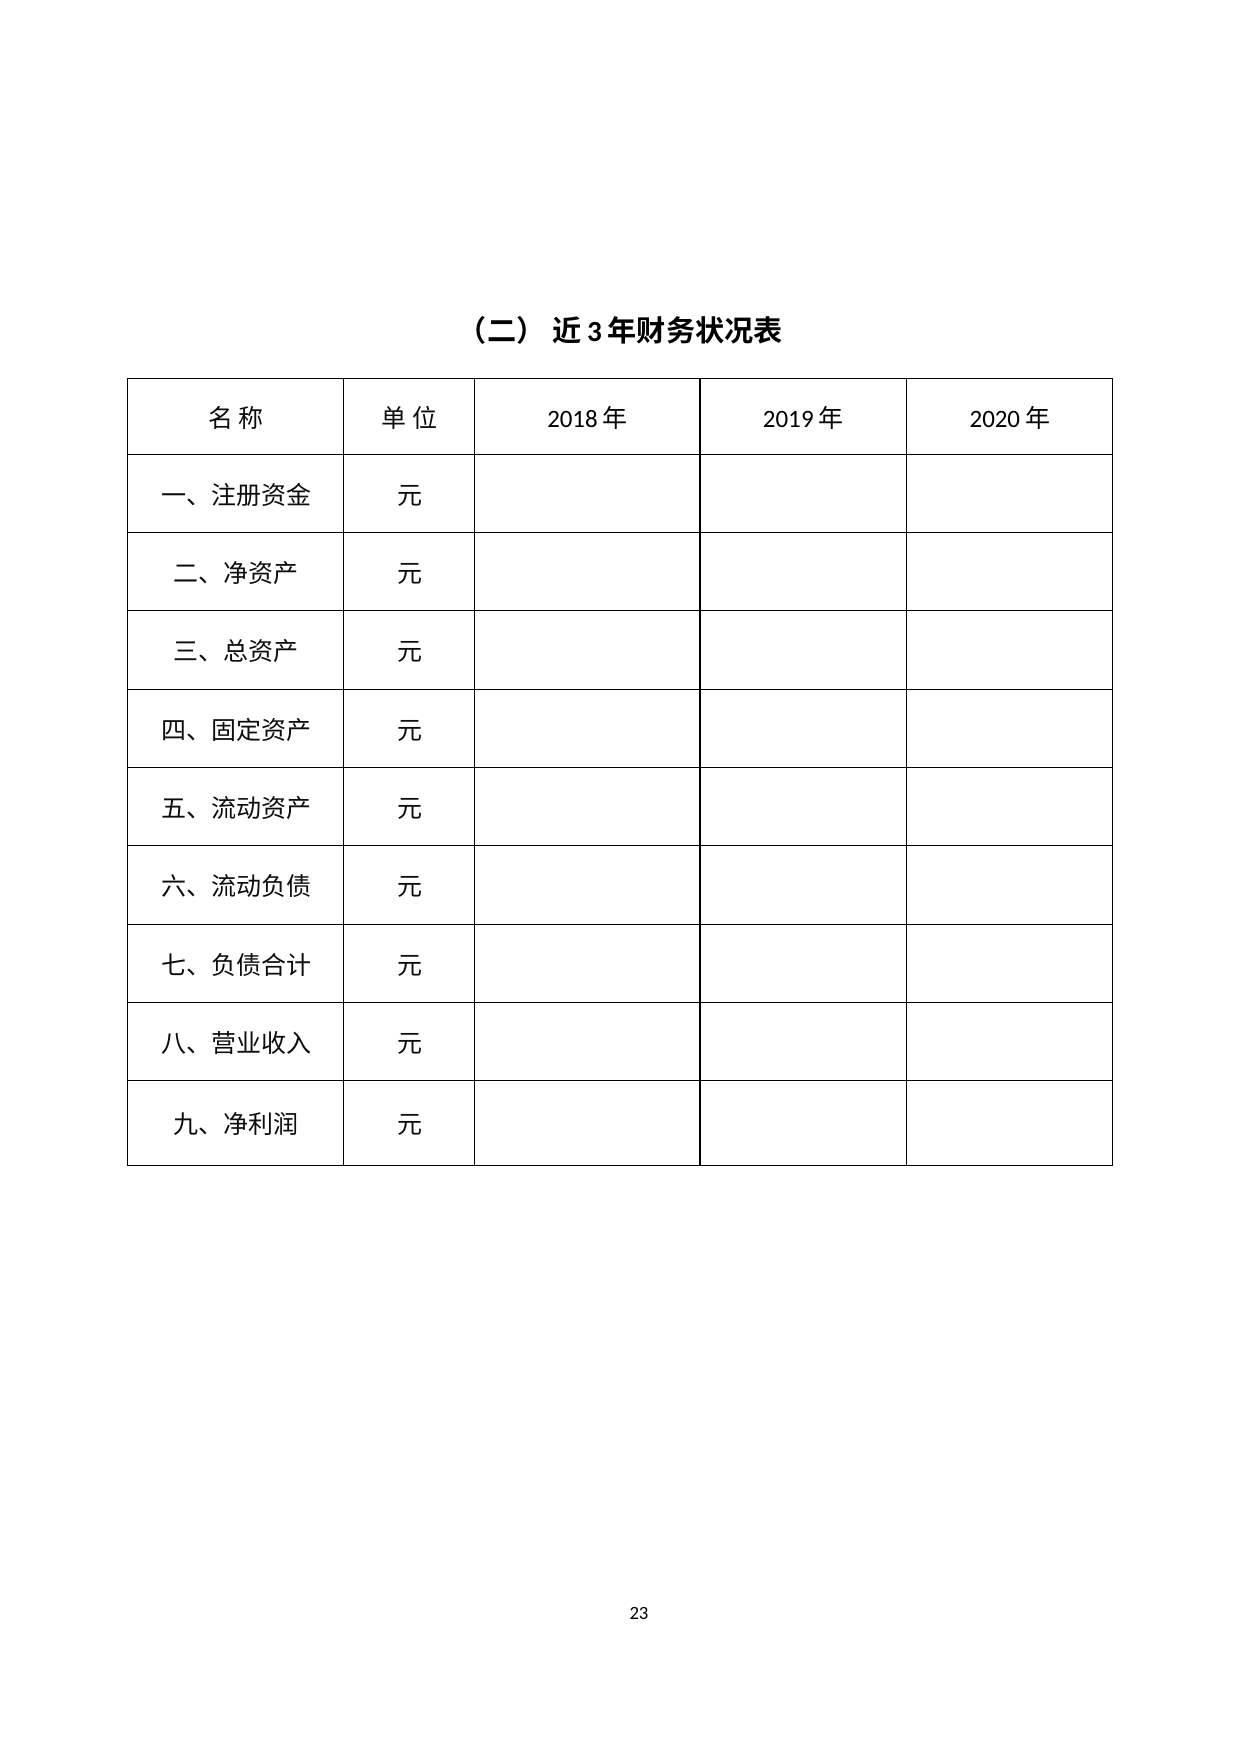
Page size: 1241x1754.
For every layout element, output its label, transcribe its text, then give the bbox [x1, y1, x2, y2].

text （二） 近3年财务状况表 [187, 296, 1053, 361]
table_cell [907, 455, 1112, 532]
table_cell 元 [344, 1003, 474, 1080]
table_cell [475, 690, 699, 767]
table_header 名 称 [128, 379, 343, 454]
table_header 2019年 [701, 379, 906, 454]
table_cell [907, 690, 1112, 767]
table_cell 五、流动资产 [128, 768, 343, 845]
table_cell 元 [344, 690, 474, 767]
table_cell 四、固定资产 [128, 690, 343, 767]
table_cell 七、负债合计 [128, 925, 343, 1002]
table_header 单 位 [344, 379, 474, 454]
table_cell [475, 1081, 699, 1165]
table_cell 元 [344, 1081, 474, 1165]
table_cell [475, 1003, 699, 1080]
table_cell [907, 768, 1112, 845]
table_cell [475, 611, 699, 689]
table_cell 元 [344, 846, 474, 924]
table_cell [701, 533, 906, 610]
table_cell [475, 455, 699, 532]
table_cell [701, 455, 906, 532]
table_cell [907, 533, 1112, 610]
table_cell [701, 925, 906, 1002]
table_cell [907, 1081, 1112, 1165]
table_cell [907, 611, 1112, 689]
table_cell 六、流动负债 [128, 846, 343, 924]
table_header 2020年 [907, 379, 1112, 454]
table_cell 八、营业收入 [128, 1003, 343, 1080]
table_cell 元 [344, 768, 474, 845]
table_cell [475, 846, 699, 924]
table_cell 元 [344, 611, 474, 689]
table_cell 九、净利润 [128, 1081, 343, 1165]
table_cell [907, 1003, 1112, 1080]
table_cell [701, 1003, 906, 1080]
table_cell 一、注册资金 [128, 455, 343, 532]
table_cell [907, 925, 1112, 1002]
table_cell [701, 611, 906, 689]
table_header 2018年 [475, 379, 699, 454]
table_cell 三、总资产 [128, 611, 343, 689]
table_cell [907, 846, 1112, 924]
table_cell 元 [344, 925, 474, 1002]
table_cell [475, 533, 699, 610]
table_cell 元 [344, 533, 474, 610]
table_cell [475, 768, 699, 845]
table_cell [475, 925, 699, 1002]
table_cell [701, 690, 906, 767]
table_cell [701, 768, 906, 845]
table_cell 二、净资产 [128, 533, 343, 610]
table_cell 元 [344, 455, 474, 532]
table_cell [701, 1081, 906, 1165]
table_cell [701, 846, 906, 924]
